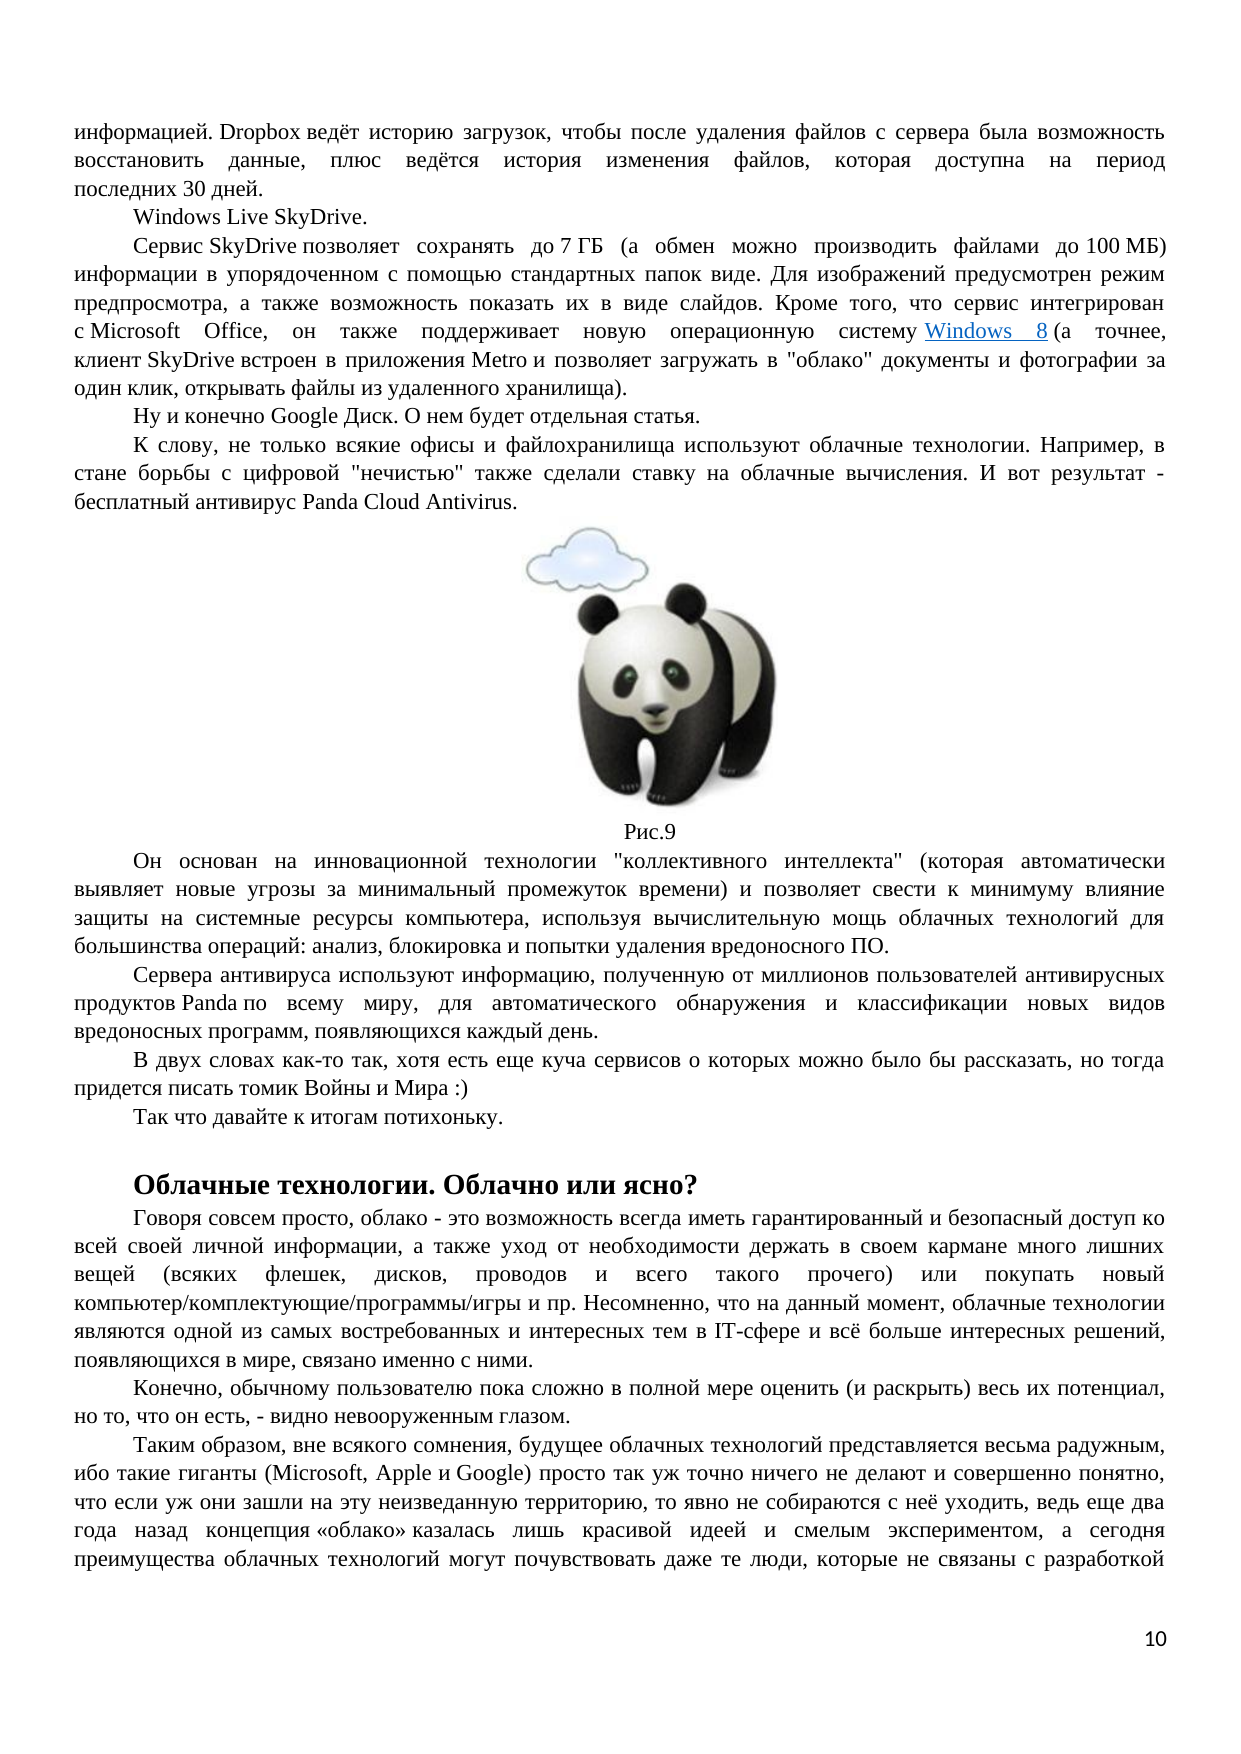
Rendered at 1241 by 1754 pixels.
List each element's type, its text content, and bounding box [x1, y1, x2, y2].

text К слову, не только всякие офисы и файлохранилища используют облачные технологии. Например, в стане борьбы с цифровой "нечистью" также сделали ставку на облачные вычисления. И вот результат - бесплатный антивирус Panda Cloud Antivirus. [74, 431, 1167, 514]
text В двух словах как-то так, хотя есть еще куча сервисов о которых можно было бы рассказать, но тогда придется писать томик Войны и Мира :) [74, 1046, 1167, 1101]
text Windows Live SkyDrive. [74, 203, 1167, 230]
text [74, 118, 1167, 201]
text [74, 1431, 1167, 1571]
text Сервис SkyDrive позволяет сохранять до 7 ГБ (а обмен можно производить файлами до 100 МБ) информации в упорядоченном с помощью стандартных папок виде. Для изображений предусмотрен режим предпросмотра, а также возможность показать их в виде слайдов. Кроме того, что сервис интегрирован с Microsoft Office, он также поддерживает новую операционную систему Windows 8 (а точнее, клиент SkyDrive встроен в приложения Metro и позволяет загружать в "облако" документы и фотографии за один клик, открывать файлы из удаленного хранилища). [74, 232, 1167, 400]
text Рис.9 [74, 818, 1167, 845]
picture [521, 516, 779, 817]
text Конечно, обычному пользователю пока сложно в полной мере оценить (и раскрыть) весь их потенциал, но то, что он есть, - видно невооруженным глазом. [74, 1374, 1167, 1429]
text Так что давайте к итогам потихоньку. [74, 1103, 1167, 1129]
text Он основан на инновационной технологии "коллективного интеллекта" (которая автоматически выявляет новые угрозы за минимальный промежуток времени) и позволяет свести к минимуму влияние защиты на системные ресурсы компьютера, используя вычислительную мощь облачных технологий для большинства операций: анализ, блокировка и попытки удаления вредоносного ПО. [74, 847, 1167, 958]
text Говоря совсем просто, облако - это возможность всегда иметь гарантированный и безопасный доступ ко всей своей личной информации, а также уход от необходимости держать в своем кармане много лишних вещей (всяких флешек, дисков, проводов и всего такого прочего) или покупать новый компьютер/комплектующие/программы/игры и пр. Несомненно, что на данный момент, облачные технологии являются одной из самых востребованных и интересных тем в IT-сфере и всё больше интересных решений, появляющихся в мире, связано именно с ними. [74, 1203, 1167, 1372]
text Ну и конечно Google Диск. О нем будет отдельная статья. [74, 402, 1167, 429]
text Облачные технологии. Облачно или ясно? [74, 1167, 1167, 1201]
text Сервера антивируса используют информацию, полученную от миллионов пользователей антивирусных продуктов Panda по всему миру, для автоматического обнаружения и классификации новых видов вредоносных программ, появляющихся каждый день. [74, 961, 1167, 1044]
